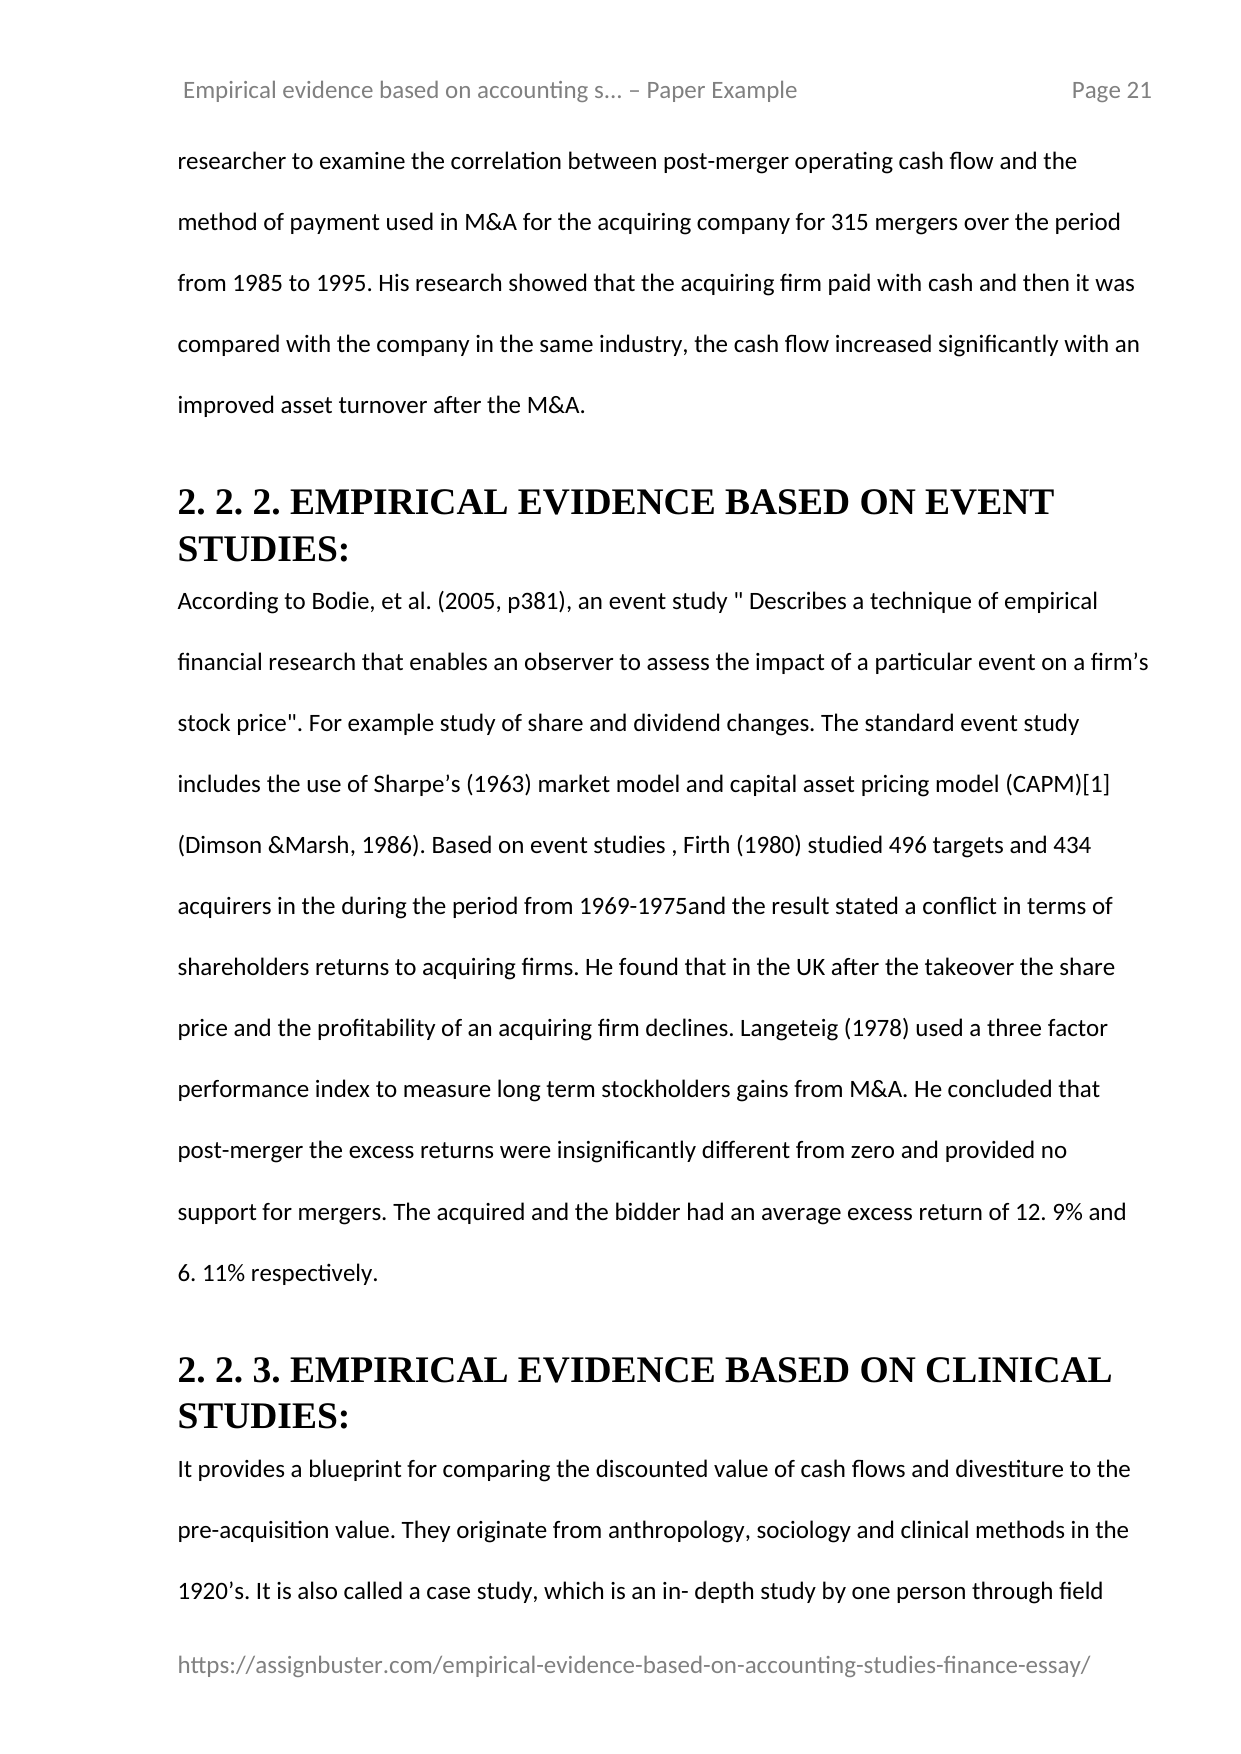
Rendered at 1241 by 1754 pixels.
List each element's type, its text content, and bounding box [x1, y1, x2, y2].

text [177, 1453, 1152, 1606]
subtitle 2. 2. 3. EMPIRICAL EVIDENCE BASED ON CLINICAL STUDIES: [177, 1347, 1152, 1437]
text According to Bodie, et al. (2005, p381), an event study " Describes a technique of empirical financial research that enables an observer to assess the impact of a particular event on a firm’s stock price". For example study of share and dividend changes. The standard event study includes the use of Sharpe’s (1963) market model and capital asset pricing model (CAPM)[1](Dimson &Marsh, 1986). Based on event studies , Firth (1980) studied 496 targets and 434 acquirers in the during the period from 1969-1975and the result stated a conflict in terms of shareholders returns to acquiring firms. He found that in the UK after the takeover the share price and the profitability of an acquiring firm declines. Langeteig (1978) used a three factor performance index to measure long term stockholders gains from M&A. He concluded that post-merger the excess returns were insignificantly different from zero and provided no support for mergers. The acquired and the bidder had an average excess return of 12. 9% and 6. 11% respectively. [177, 585, 1152, 1287]
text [177, 145, 1152, 420]
subtitle 2. 2. 2. EMPIRICAL EVIDENCE BASED ON EVENT STUDIES: [177, 480, 1152, 569]
